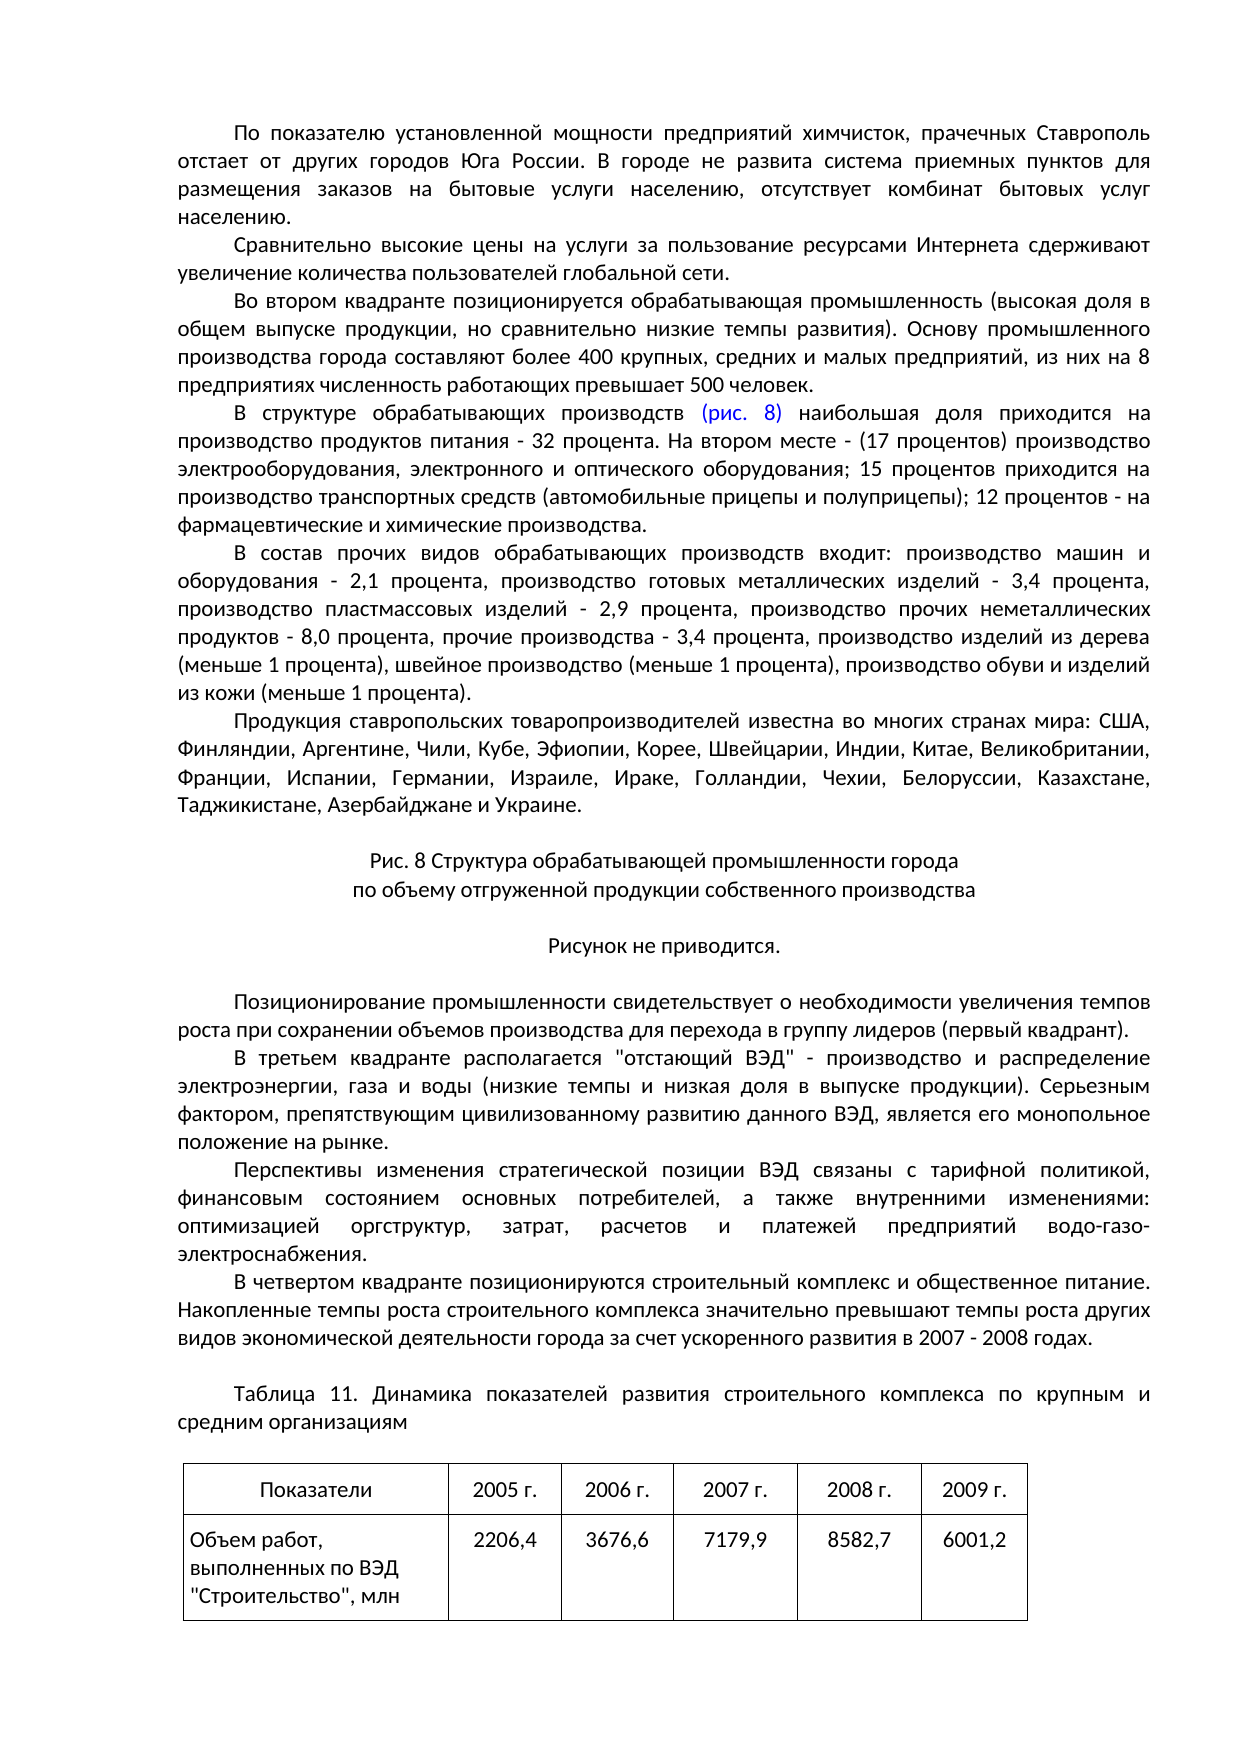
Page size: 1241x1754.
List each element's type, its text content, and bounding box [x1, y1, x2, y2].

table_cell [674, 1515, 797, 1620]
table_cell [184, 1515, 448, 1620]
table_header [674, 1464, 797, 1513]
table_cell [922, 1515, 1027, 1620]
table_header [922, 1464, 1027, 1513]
text Позиционирование промышленности свидетельствует о необходимости увеличения темпов роста при сохранении объемов производства для перехода в группу лидеров (первый квадрант). [177, 987, 1152, 1043]
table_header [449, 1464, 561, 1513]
text По показателю установленной мощности предприятий химчисток, прачечных Ставрополь отстает от других городов Юга России. В городе не развита система приемных пунктов для размещения заказов на бытовые услуги населению, отсутствует комбинат бытовых услуг населению. [177, 118, 1152, 230]
text В структуре обрабатывающих производств (рис. 8) наибольшая доля приходится на производство продуктов питания - 32 процента. На втором месте - (17 процентов) производство электрооборудования, электронного и оптического оборудования; 15 процентов приходится на производство транспортных средств (автомобильные прицепы и полуприцепы); 12 процентов - на фармацевтические и химические производства. [177, 398, 1152, 538]
text Рис. 8 Структура обрабатывающей промышленности города [177, 847, 1152, 875]
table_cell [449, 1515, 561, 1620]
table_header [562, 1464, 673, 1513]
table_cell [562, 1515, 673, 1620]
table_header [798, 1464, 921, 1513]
text Рисунок не приводится. [177, 931, 1152, 959]
text Перспективы изменения стратегической позиции ВЭД связаны с тарифной политикой, финансовым состоянием основных потребителей, а также внутренними изменениями: оптимизацией оргструктур, затрат, расчетов и платежей предприятий водо-газо-электроснабжения. [177, 1155, 1152, 1267]
text В четвертом квадранте позиционируются строительный комплекс и общественное питание. Накопленные темпы роста строительного комплекса значительно превышают темпы роста других видов экономической деятельности города за счет ускоренного развития в 2007 - 2008 годах. [177, 1267, 1152, 1351]
text Во втором квадранте позиционируется обрабатывающая промышленность (высокая доля в общем выпуске продукции, но сравнительно низкие темпы развития). Основу промышленного производства города составляют более 400 крупных, средних и малых предприятий, из них на 8 предприятиях численность работающих превышает 500 человек. [177, 286, 1152, 398]
text В состав прочих видов обрабатывающих производств входит: производство машин и оборудования - 2,1 процента, производство готовых металлических изделий - 3,4 процента, производство пластмассовых изделий - 2,9 процента, производство прочих неметаллических продуктов - 8,0 процента, прочие производства - 3,4 процента, производство изделий из дерева (меньше 1 процента), швейное производство (меньше 1 процента), производство обуви и изделий из кожи (меньше 1 процента). [177, 538, 1152, 707]
text Продукция ставропольских товаропроизводителей известна во многих странах мира: США, Финляндии, Аргентине, Чили, Кубе, Эфиопии, Корее, Швейцарии, Индии, Китае, Великобритании, Франции, Испании, Германии, Израиле, Ираке, Голландии, Чехии, Белоруссии, Казахстане, Таджикистане, Азербайджане и Украине. [177, 707, 1152, 819]
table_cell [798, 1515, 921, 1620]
text по объему отгруженной продукции собственного производства [177, 875, 1152, 903]
text Таблица 11. Динамика показателей развития строительного комплекса по крупным и средним организациям [177, 1379, 1152, 1435]
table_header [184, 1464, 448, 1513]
text В третьем квадранте располагается "отстающий ВЭД" - производство и распределение электроэнергии, газа и воды (низкие темпы и низкая доля в выпуске продукции). Серьезным фактором, препятствующим цивилизованному развитию данного ВЭД, является его монопольное положение на рынке. [177, 1043, 1152, 1155]
text Сравнительно высокие цены на услуги за пользование ресурсами Интернета сдерживают увеличение количества пользователей глобальной сети. [177, 230, 1152, 286]
